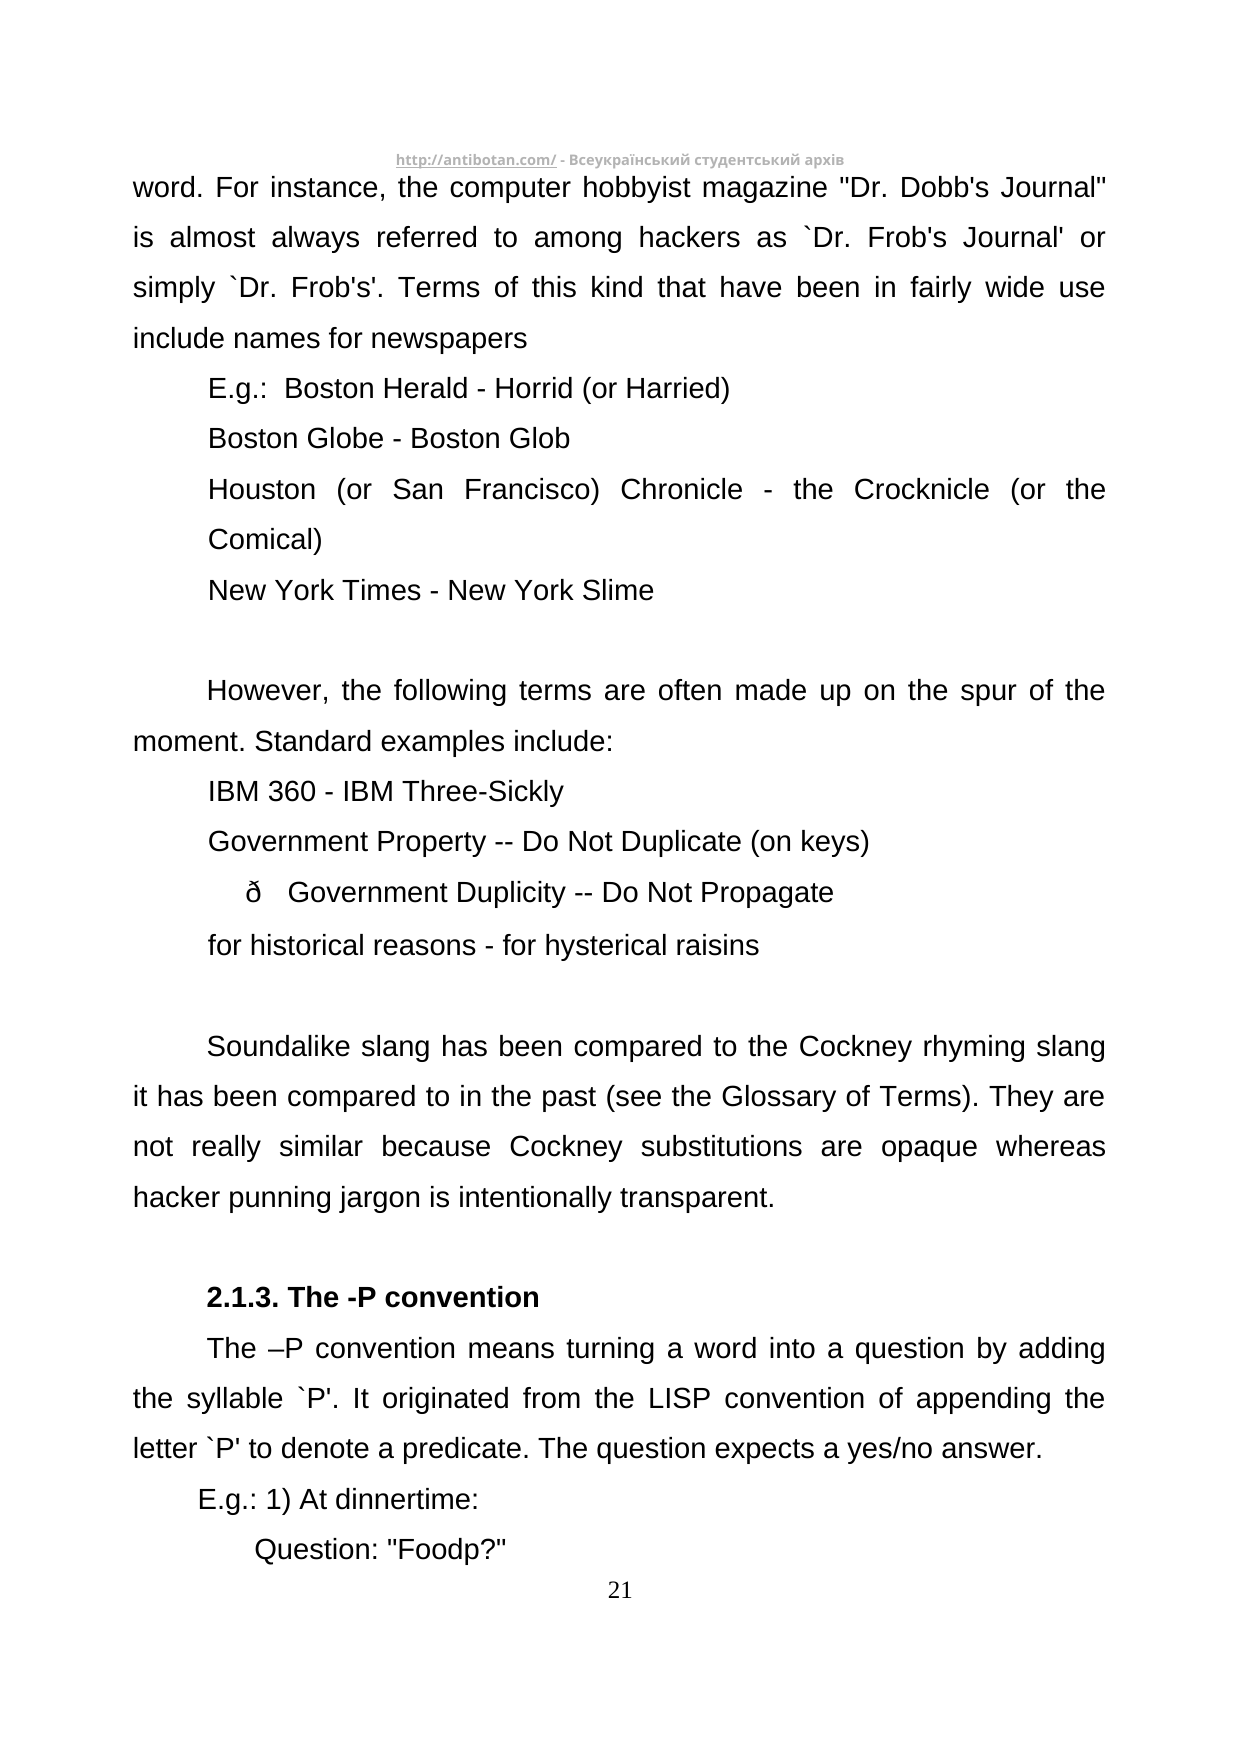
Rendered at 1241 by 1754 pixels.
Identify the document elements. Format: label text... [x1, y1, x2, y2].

text Government Property -- Do Not Duplicate (on keys) [170, 824, 1108, 858]
text Soundalike slang has been compared to the Cockney rhyming slang it has been compared to in the past (see the Glossary of Terms). They are not really similar because Cockney substitutions are opaque whereas hacker punning jargon is intentionally transparent. [133, 1029, 1108, 1213]
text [133, 170, 1108, 354]
text Boston Globe - Boston Glob [170, 422, 1108, 455]
text E.g.: 1) At dinnertime: [133, 1482, 1108, 1515]
text for historical reasons - for hysterical raisins [170, 928, 1108, 962]
text IBM 360 - IBM Three-Sickly [170, 774, 1108, 807]
text ð Government Duplicity -- Do Not Propagate [245, 875, 1108, 908]
text Houston (or San Francisco) Chronicle - the Crocknicle (or the Comical) [170, 472, 1108, 556]
text Question: "Foodp?" [133, 1532, 1108, 1566]
text The –P convention means turning a word into a question by adding the syllable `P'. It originated from the LISP convention of appending the letter `P' to denote a predicate. The question expects a yes/no answer. [133, 1331, 1108, 1465]
text 2.1.3. The -P convention [133, 1280, 1108, 1314]
text E.g.: Boston Herald - Horrid (or Harried) [170, 371, 1108, 405]
text However, the following terms are often made up on the spur of the moment. Standard examples include: [133, 673, 1108, 757]
text New York Times - New York Slime [170, 573, 1108, 606]
